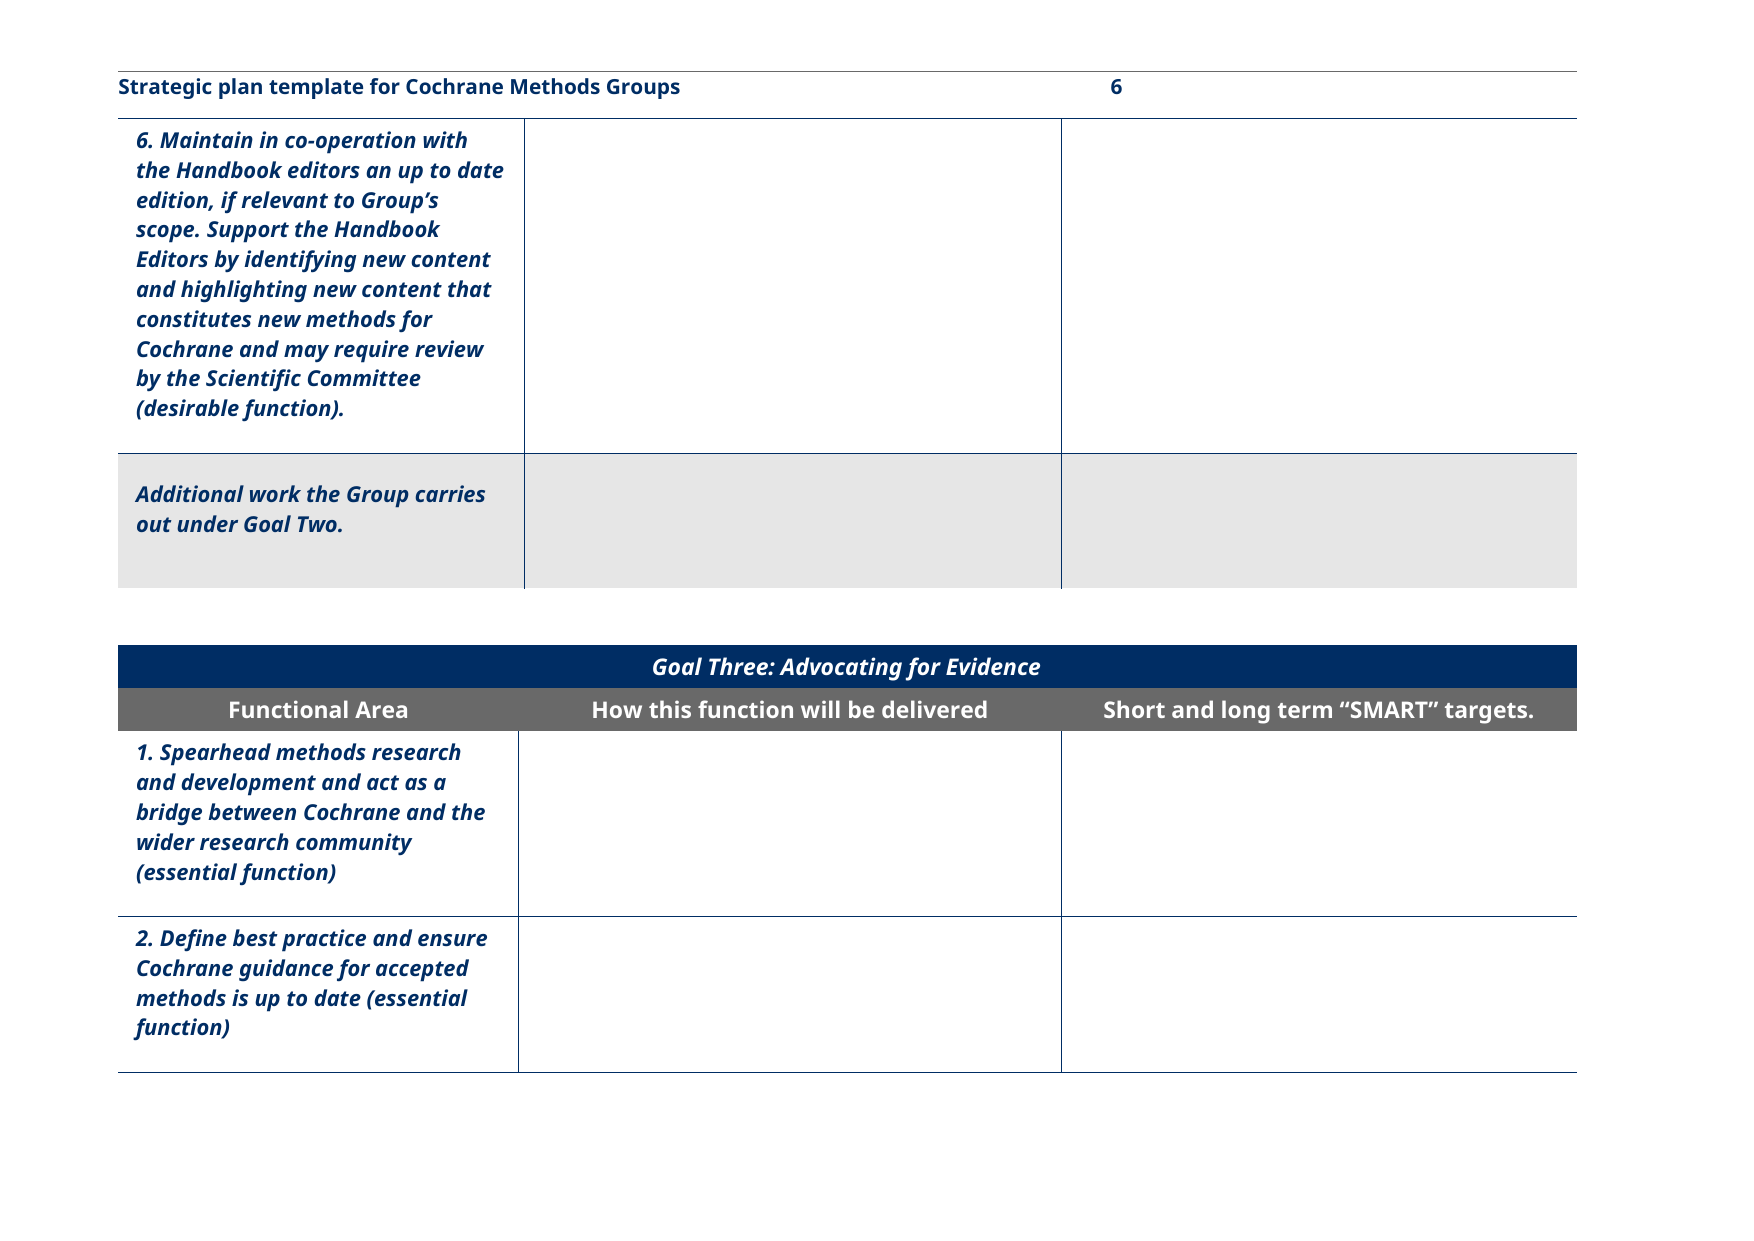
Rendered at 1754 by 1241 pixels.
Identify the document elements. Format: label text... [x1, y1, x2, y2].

table_cell Functional Area [118, 688, 519, 731]
table_cell 1. Spearhead methods research and development and act as a bridge between Cochrane and the wider research community (essential function) [118, 731, 518, 916]
table_cell 6. Maintain in co-operation with the Handbook editors an up to date edition, if relevant to Group’s scope. Support the Handbook Editors by identifying new content and highlighting new content that constitutes new methods for Cochrane and may require review by the Scientific Committee (desirable function). [118, 119, 524, 453]
table_cell [525, 119, 1061, 453]
table_cell [519, 917, 1061, 1072]
table_header Goal Three: Advocating for Evidence [118, 645, 1577, 688]
table_cell 2. Define best practice and ensure Cochrane guidance for accepted methods is up to date (essential function) [118, 917, 518, 1072]
table_cell [525, 454, 1061, 588]
table_cell Short and long term “SMART” targets. [1061, 688, 1577, 731]
table_cell [1062, 917, 1577, 1072]
table_cell [519, 731, 1061, 916]
table_cell [1062, 731, 1577, 916]
table_cell How this function will be delivered [519, 688, 1061, 731]
table_cell [1062, 119, 1577, 453]
table_cell [1062, 454, 1577, 588]
table_cell Additional work the Group carries out under Goal Two. [118, 454, 524, 588]
